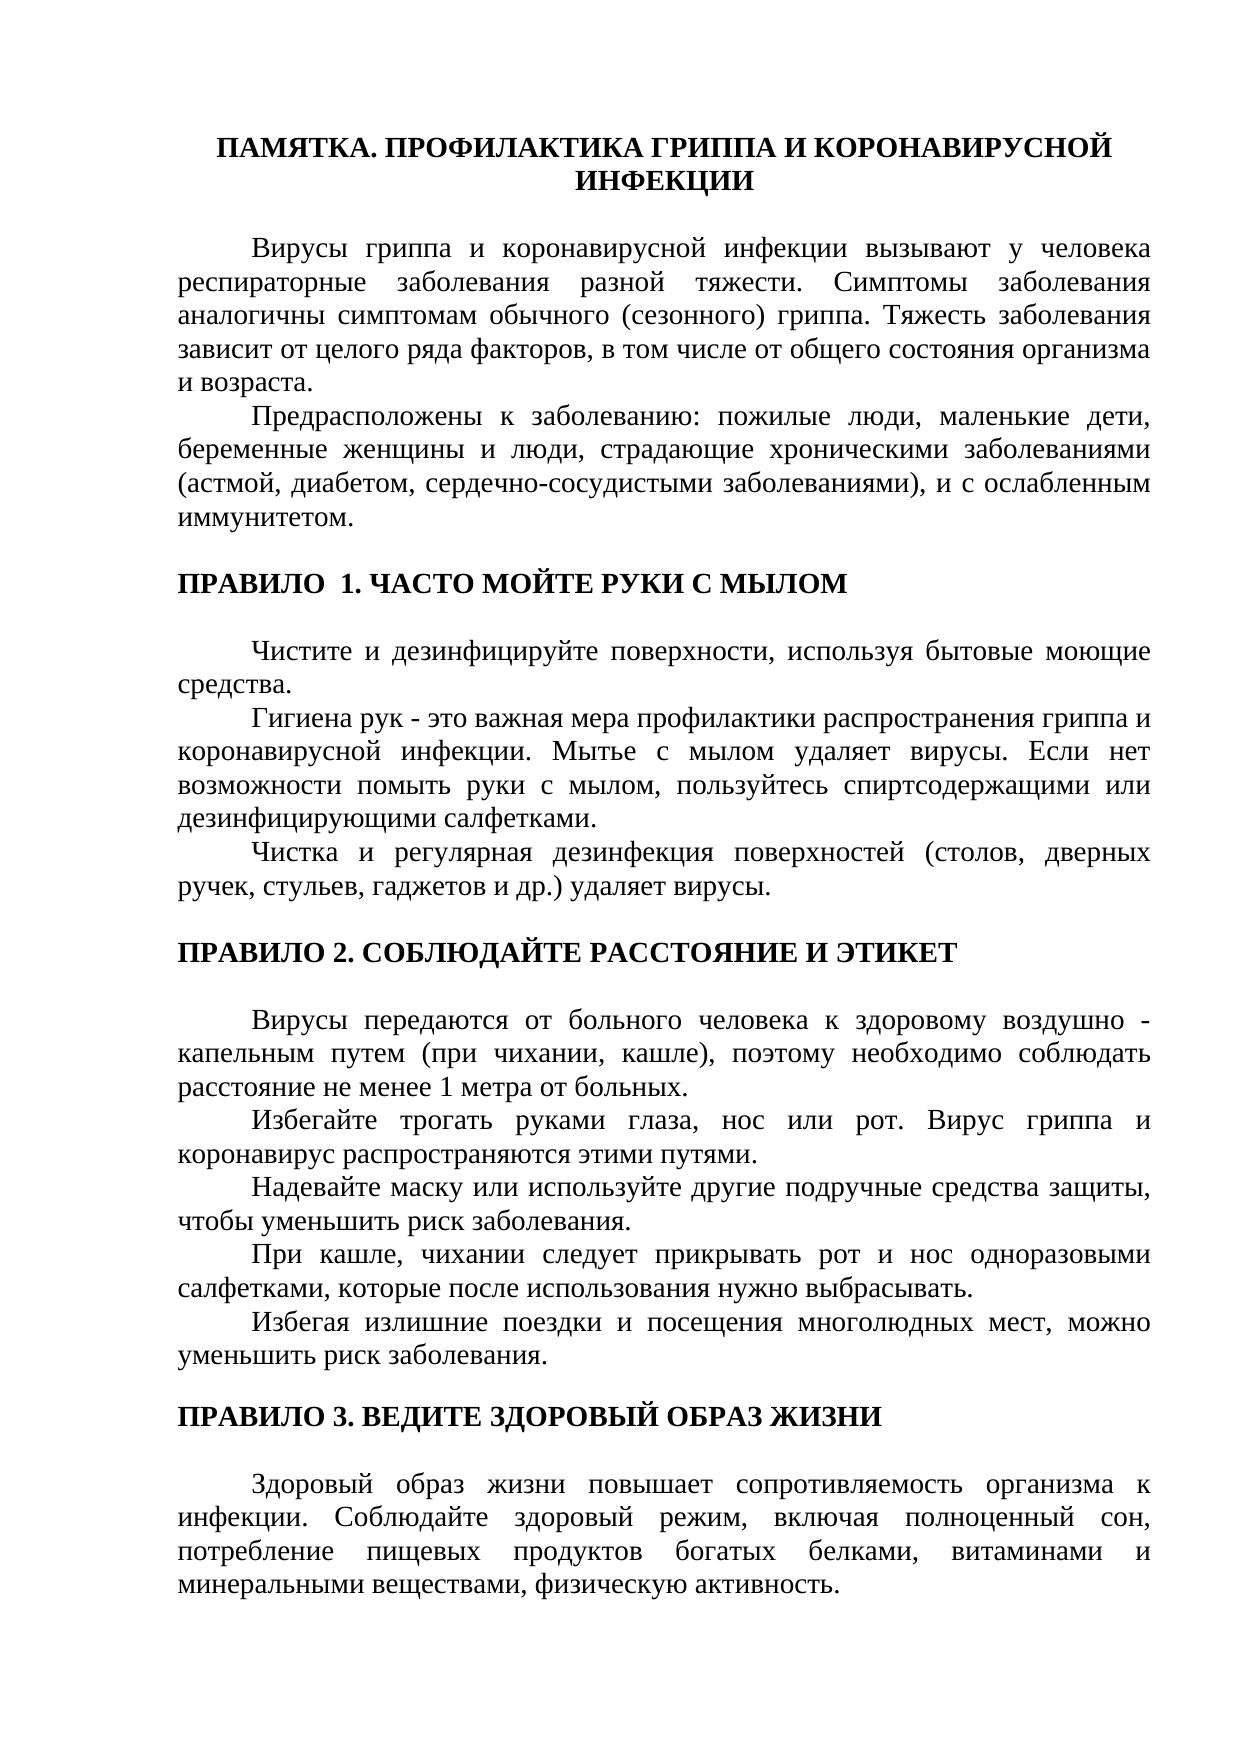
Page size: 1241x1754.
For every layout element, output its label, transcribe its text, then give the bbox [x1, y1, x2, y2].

text ПРАВИЛО 2. СОБЛЮДАЙТЕ РАССТОЯНИЕ И ЭТИКЕТ [177, 935, 1152, 968]
text При кашле, чихании следует прикрывать рот и нос одноразовыми салфетками, которые после использования нужно выбрасывать. [177, 1237, 1152, 1304]
text Вирусы гриппа и коронавирусной инфекции вызывают у человека респираторные заболевания разной тяжести. Симптомы заболевания аналогичны симптомам обычного (сезонного) гриппа. Тяжесть заболевания зависит от целого ряда факторов, в том числе от общего состояния организма и возраста. [177, 230, 1152, 398]
text Чистка и регулярная дезинфекция поверхностей (столов, дверных ручек, стульев, гаджетов и др.) удаляет вирусы. [177, 834, 1152, 901]
text Чистите и дезинфицируйте поверхности, используя бытовые моющие средства. [177, 633, 1152, 700]
text Гигиена рук - это важная мера профилактики распространения гриппа и коронавирусной инфекции. Мытье с мылом удаляет вирусы. Если нет возможности помыть руки с мылом, пользуйтесь спиртсодержащими или дезинфицирующими салфетками. [177, 700, 1152, 834]
text ПАМЯТКА. ПРОФИЛАКТИКА ГРИППА И КОРОНАВИРУСНОЙ ИНФЕКЦИИ [177, 130, 1152, 197]
text Вирусы передаются от больного человека к здоровому воздушно -капельным путем (при чихании, кашле), поэтому необходимо соблюдать расстояние не менее 1 метра от больных. [177, 1002, 1152, 1102]
text Избегая излишние поездки и посещения многолюдных мест, можно уменьшить риск заболевания. [177, 1304, 1152, 1371]
text Предрасположены к заболеванию: пожилые люди, маленькие дети, беременные женщины и люди, страдающие хроническими заболеваниями (астмой, диабетом, сердечно-сосудистыми заболеваниями), и с ослабленным иммунитетом. [177, 398, 1152, 532]
text Избегайте трогать руками глаза, нос или рот. Вирус гриппа и коронавирус распространяются этими путями. [177, 1102, 1152, 1169]
text Надевайте маску или используйте другие подручные средства защиты, чтобы уменьшить риск заболевания. [177, 1169, 1152, 1237]
text ПРАВИЛО 3. ВЕДИТЕ ЗДОРОВЫЙ ОБРАЗ ЖИЗНИ [177, 1399, 1152, 1432]
text Здоровый образ жизни повышает сопротивляемость организма к инфекции. Соблюдайте здоровый режим, включая полноценный сон, потребление пищевых продуктов богатых белками, витаминами и минеральными веществами, физическую активность. [177, 1466, 1152, 1600]
text ПРАВИЛО 1. ЧАСТО МОЙТЕ РУКИ С МЫЛОМ [177, 532, 1152, 633]
